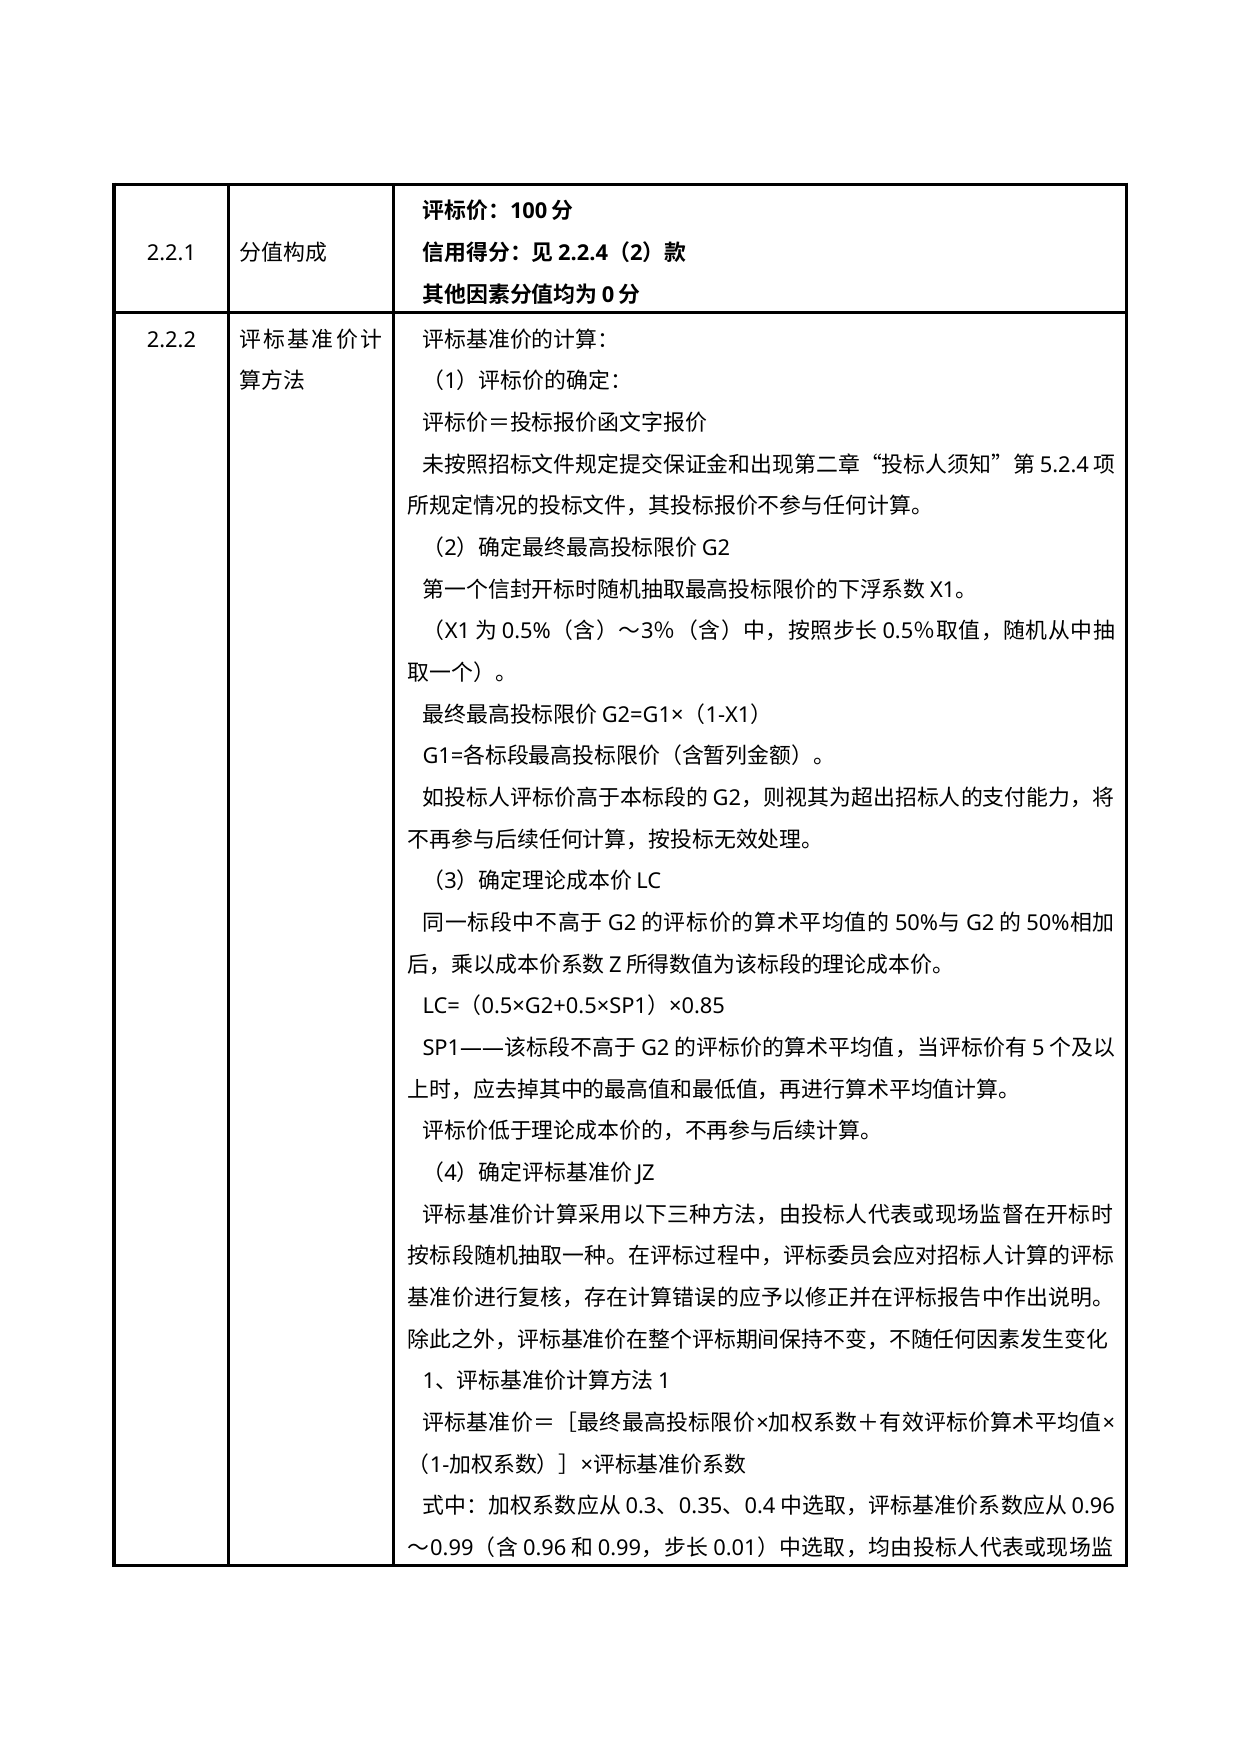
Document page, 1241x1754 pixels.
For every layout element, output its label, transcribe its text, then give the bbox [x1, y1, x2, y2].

table_header 分值构成 [230, 186, 392, 311]
table_header 2.2.1 [116, 186, 227, 311]
table_cell 2.2.2 [116, 314, 227, 1564]
table_cell 评标基准价计算方法 [230, 314, 392, 1564]
table_header 评标价：100分 信用得分：见2.2.4（2）款 其他因素分值均为0分 [395, 186, 1125, 311]
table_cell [395, 314, 1125, 1564]
